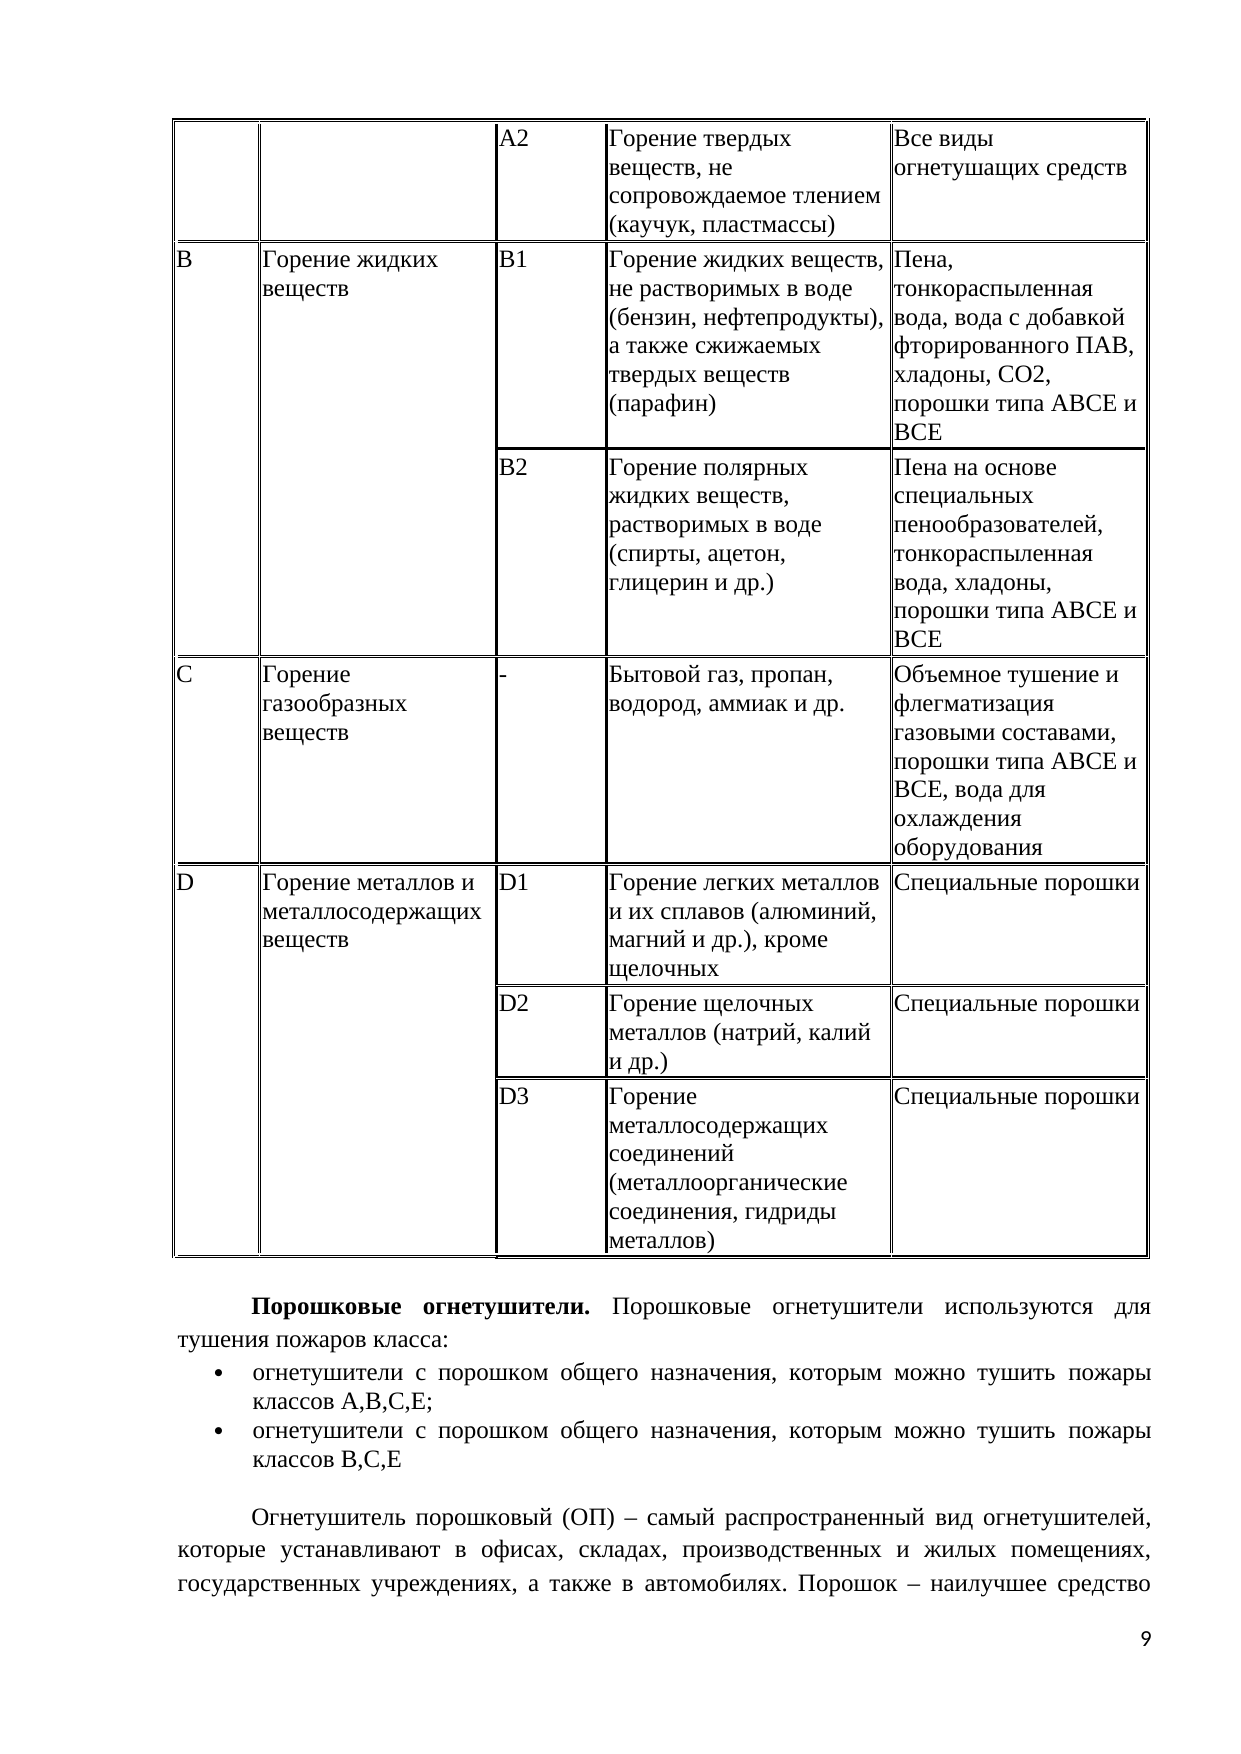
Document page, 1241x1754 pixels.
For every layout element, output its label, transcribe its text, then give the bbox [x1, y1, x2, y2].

table_cell Объемное тушение и флегматизация газовыми составами, порошки типа АВСЕ и ВСЕ, вода для охлаждения оборудования [891, 655, 1148, 862]
table_cell Горение полярных жидких веществ, растворимых в воде (спирты, ацетон, глицерин и др.) [608, 450, 890, 655]
table_cell Специальные порошки [891, 984, 1148, 1076]
table_cell A2 [496, 122, 606, 239]
table_cell D1 [498, 866, 605, 984]
list огнетушители с порошком общего назначения, которым можно тушить пожары классов A,B,C,E; [215, 1357, 1152, 1415]
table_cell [260, 122, 496, 239]
table_cell Горение металлов и металлосодержащих веществ [260, 866, 496, 1255]
table_cell A [175, 122, 260, 239]
table_cell D3 [496, 1080, 606, 1255]
table_cell Горение металлосодержащих соединений (металлоорганические соединения, гидриды металлов) [606, 1080, 891, 1255]
table_cell Горение легких металлов и их сплавов (алюминий, магний и др.), кроме щелочных [608, 866, 890, 984]
table_cell B [175, 240, 258, 655]
table_cell Горение жидких веществ [261, 243, 495, 655]
table_cell Бытовой газ, пропан, водород, аммиак и др. [608, 658, 890, 862]
table_cell Пена, тонкораспыленная вода, вода с добавкой фторированного ПАВ, хладоны, CO2, порошки типа АВСЕ и ВСЕ [893, 240, 1147, 447]
table_cell Горение газообразных веществ [261, 658, 495, 862]
table_cell C [174, 655, 260, 862]
table_cell - [498, 658, 605, 862]
table_cell Специальные порошки [891, 1076, 1147, 1255]
table_cell D [175, 862, 260, 1255]
table_cell B2 [498, 450, 605, 655]
table_cell Все виды огнетушащих средств [891, 118, 1148, 239]
table_cell B1 [498, 243, 605, 447]
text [177, 1502, 1152, 1596]
table_cell Пена на основе специальных пенообразователей, тонкораспыленная вода, хладоны, порошки типа АВСЕ и ВСЕ [893, 447, 1146, 655]
table_cell Горение жидких веществ, не растворимых в воде (бензин, нефтепродукты), а также сжижаемых твердых веществ (парафин) [608, 243, 890, 447]
table_cell Горение щелочных металлов (натрий, калий и др.) [608, 987, 890, 1076]
table_cell Специальные порошки [893, 862, 1147, 984]
table_cell D2 [498, 987, 605, 1076]
table_cell Горение твердых веществ, не сопровождаемое тлением (каучук, пластмассы) [606, 122, 891, 239]
list огнетушители с порошком общего назначения, которым можно тушить пожары классов B,C,E [215, 1415, 1152, 1472]
text Порошковые огнетушители. Порошковые огнетушители используются для тушения пожаров класса: [177, 1291, 1152, 1353]
